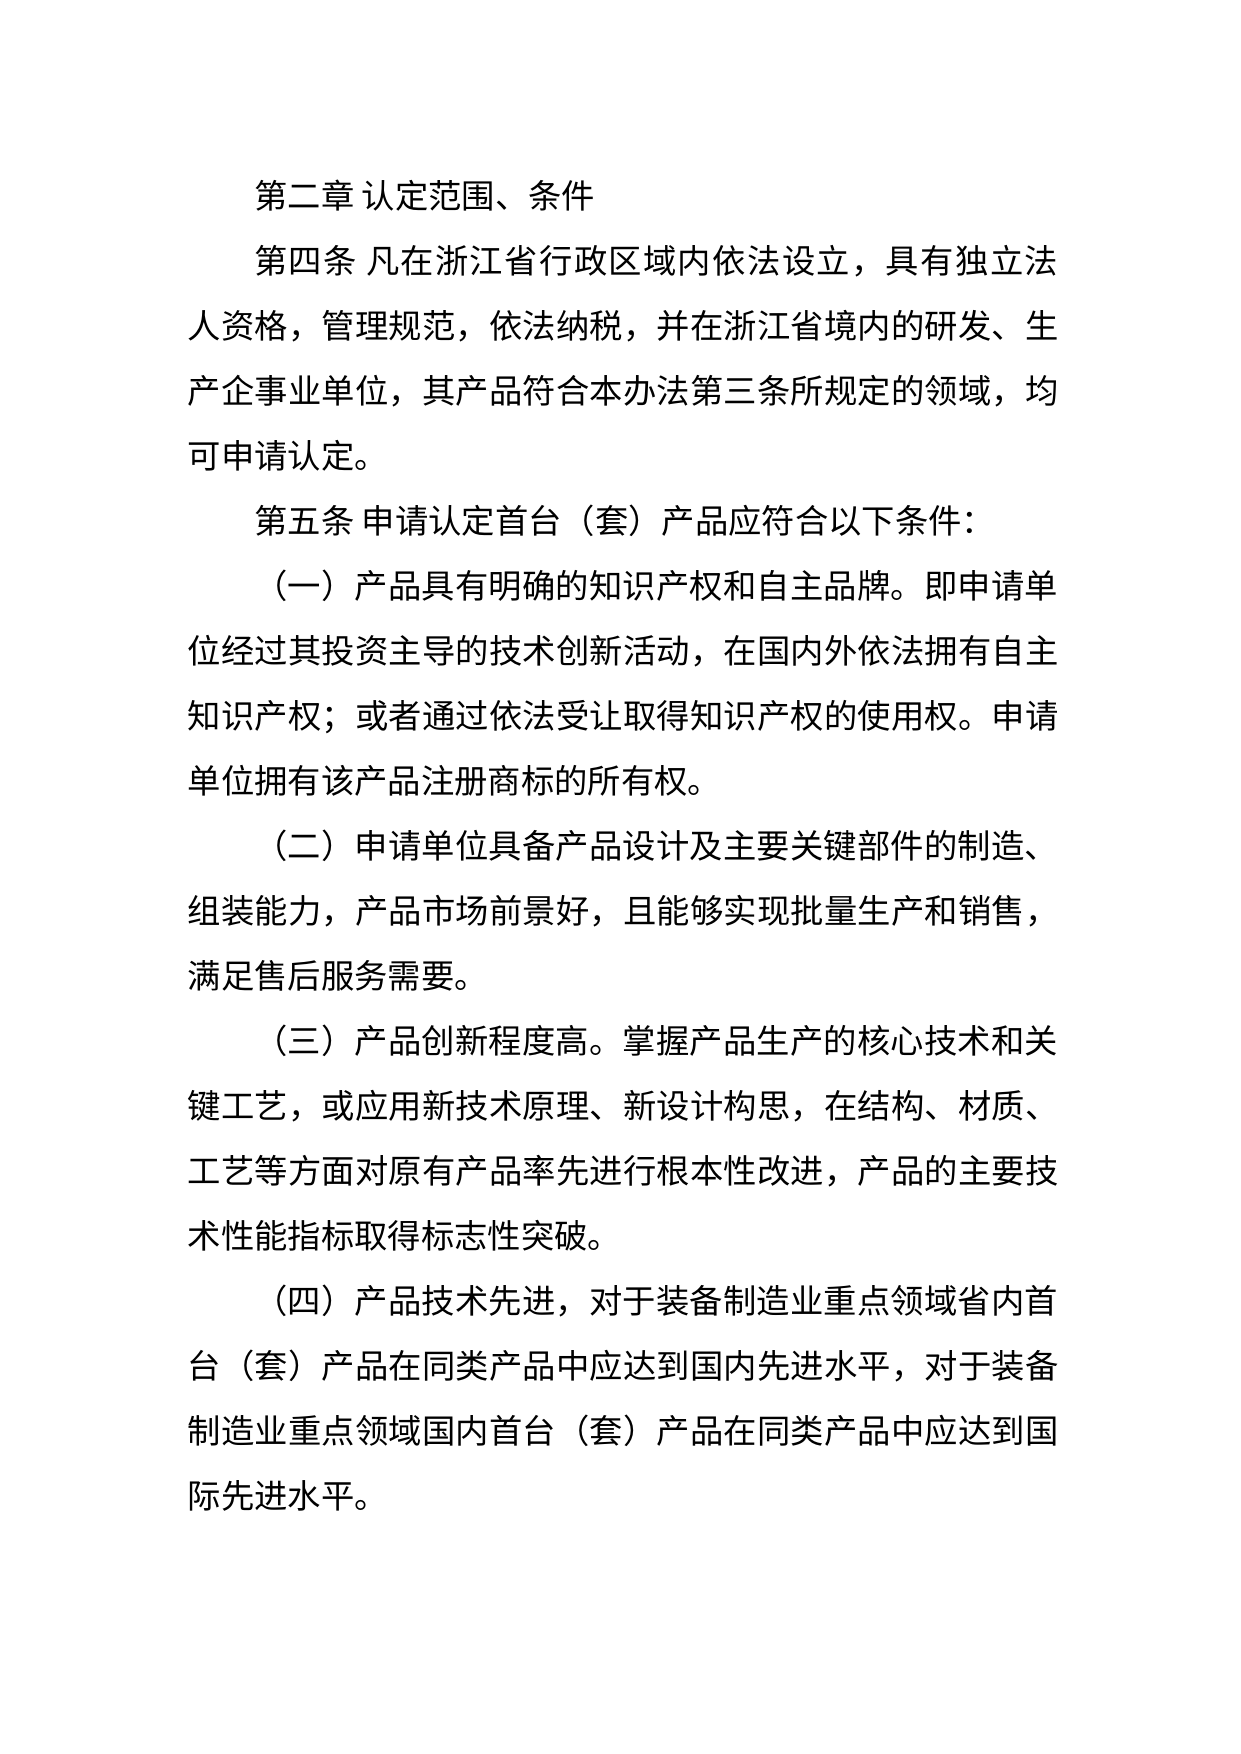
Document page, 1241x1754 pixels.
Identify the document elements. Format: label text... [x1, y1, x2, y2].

text （三）产品创新程度高。掌握产品生产的核心技术和关键工艺，或应用新技术原理、新设计构思，在结构、材质、工艺等方面对原有产品率先进行根本性改进，产品的主要技术性能指标取得标志性突破。 [187, 1007, 1059, 1267]
text 第四条 凡在浙江省行政区域内依法设立，具有独立法人资格，管理规范，依法纳税，并在浙江省境内的研发、生产企事业单位，其产品符合本办法第三条所规定的领域，均可申请认定。 [187, 227, 1059, 487]
text （四）产品技术先进，对于装备制造业重点领域省内首台（套）产品在同类产品中应达到国内先进水平，对于装备制造业重点领域国内首台（套）产品在同类产品中应达到国际先进水平。 [187, 1267, 1059, 1527]
text （一）产品具有明确的知识产权和自主品牌。即申请单位经过其投资主导的技术创新活动，在国内外依法拥有自主知识产权；或者通过依法受让取得知识产权的使用权。申请单位拥有该产品注册商标的所有权。 [187, 552, 1059, 812]
text 第二章 认定范围、条件 [187, 162, 1059, 227]
text 第五条 申请认定首台（套）产品应符合以下条件： [187, 487, 1059, 552]
text （二）申请单位具备产品设计及主要关键部件的制造、组装能力，产品市场前景好，且能够实现批量生产和销售，满足售后服务需要。 [187, 812, 1059, 1007]
